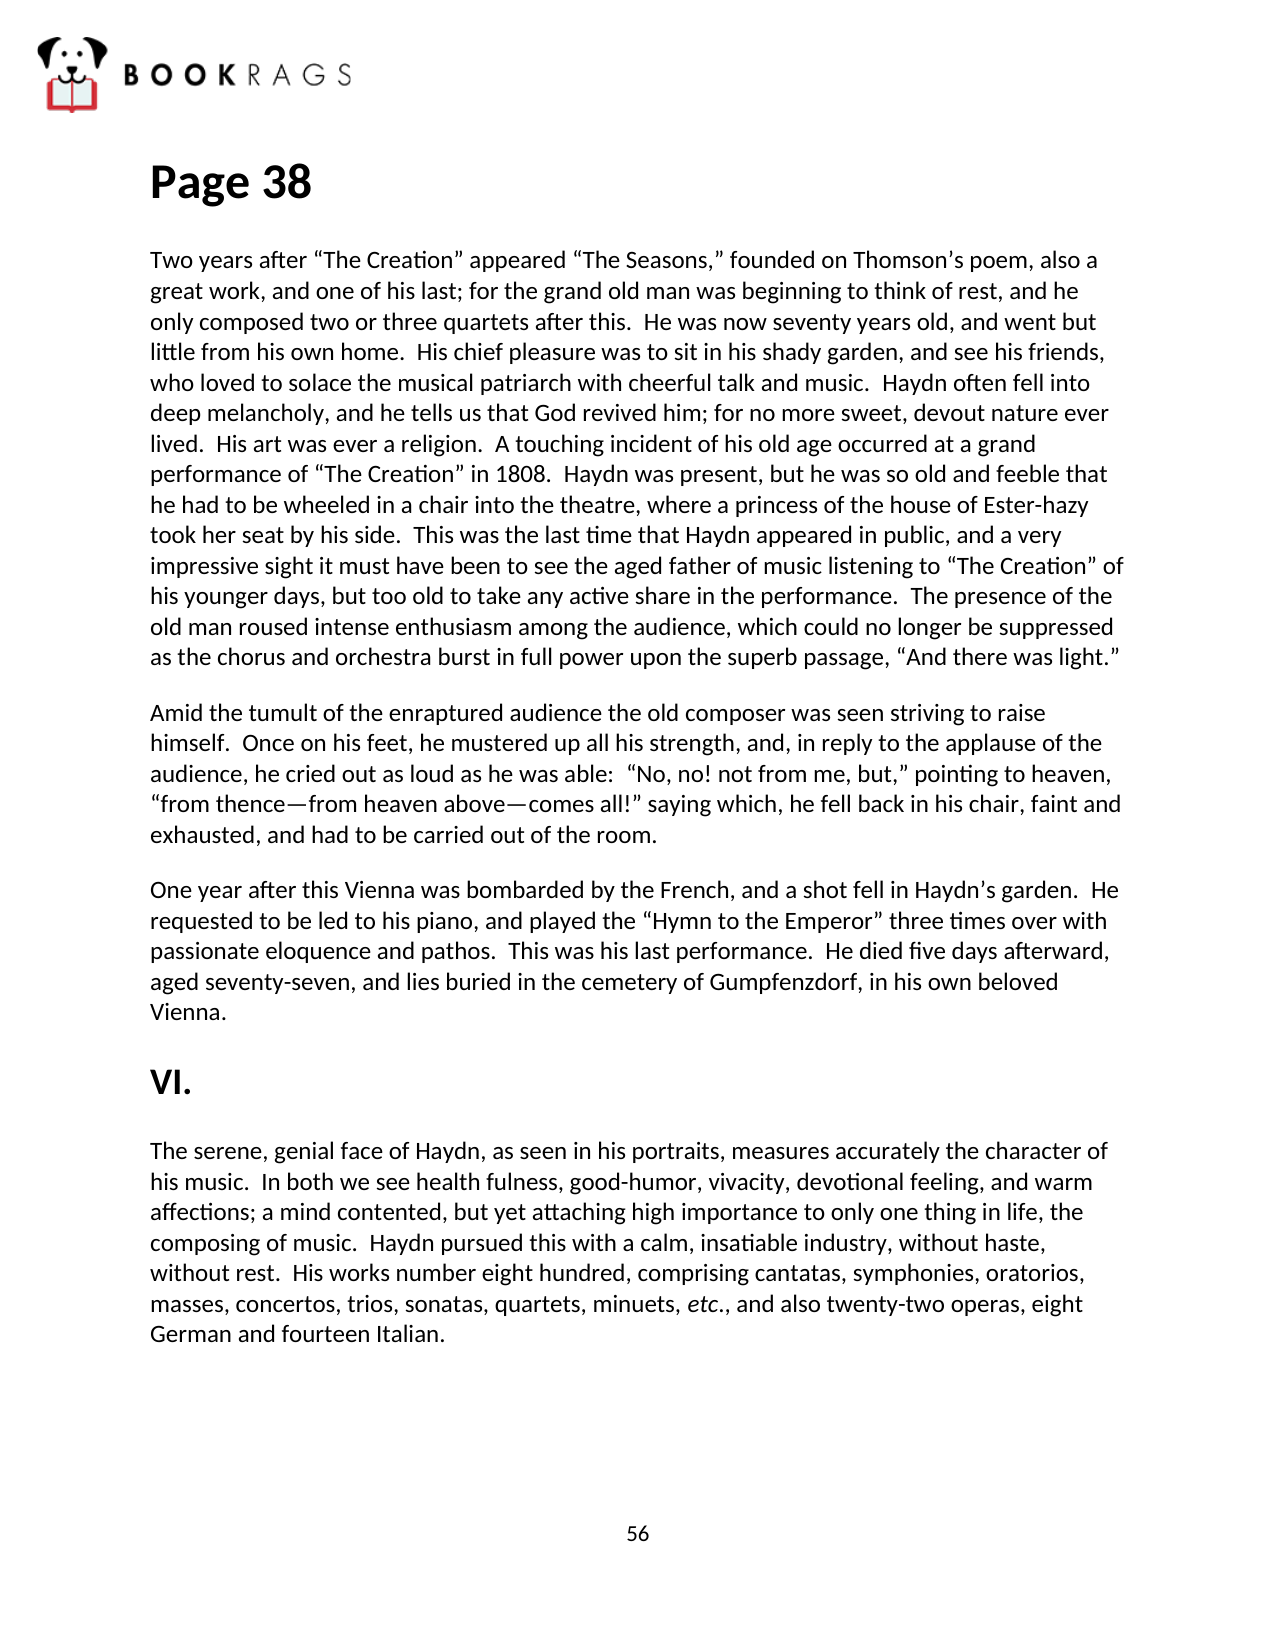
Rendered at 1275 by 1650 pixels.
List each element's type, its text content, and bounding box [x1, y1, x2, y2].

text Amid the tumult of the enraptured audience the old composer was seen striving to raise himself. Once on his feet, he mustered up all his strength, and, in reply to the applause of the audience, he cried out as loud as he was able: “No, no! not from me, but,” pointing to heaven, “from thence—­from heaven above—­comes all!” saying which, he fell back in his chair, faint and exhausted, and had to be carried out of the room. [150, 697, 1125, 849]
text One year after this Vienna was bombarded by the French, and a shot fell in Haydn’s garden. He requested to be led to his piano, and played the “Hymn to the Emperor” three times over with passionate eloquence and pathos. This was his last performance. He died five days afterward, aged seventy-seven, and lies buried in the cemetery of Gumpfenzdorf, in his own beloved Vienna. [150, 874, 1125, 1027]
text The serene, genial face of Haydn, as seen in his portraits, measures accurately the character of his music. In both we see health fulness, good-humor, vivacity, devotional feeling, and warm affections; a mind contented, but yet attaching high importance to only one thing in life, the composing of music. Haydn pursued this with a calm, insatiable industry, without haste, without rest. His works number eight hundred, comprising cantatas, symphonies, oratorios, masses, concertos, trios, sonatas, quartets, minuets, etc., and also twenty-two operas, eight German and fourteen Italian. [150, 1135, 1125, 1349]
text VI. [150, 1058, 1125, 1104]
text Page 38 [150, 150, 1125, 211]
picture [37, 37, 351, 113]
text Two years after “The Creation” appeared “The Seasons,” founded on Thomson’s poem, also a great work, and one of his last; for the grand old man was beginning to think of rest, and he only composed two or three quartets after this. He was now seventy years old, and went but little from his own home. His chief pleasure was to sit in his shady garden, and see his friends, who loved to solace the musical patriarch with cheerful talk and music. Haydn often fell into deep melancholy, and he tells us that God revived him; for no more sweet, devout nature ever lived. His art was ever a religion. A touching incident of his old age occurred at a grand performance of “The Creation” in 1808. Haydn was present, but he was so old and feeble that he had to be wheeled in a chair into the theatre, where a princess of the house of Ester-hazy took her seat by his side. This was the last time that Haydn appeared in public, and a very impressive sight it must have been to see the aged father of music listening to “The Creation” of his younger days, but too old to take any active share in the performance. The presence of the old man roused intense enthusiasm among the audience, which could no longer be suppressed as the chorus and orchestra burst in full power upon the superb passage, “And there was light.” [150, 244, 1125, 672]
